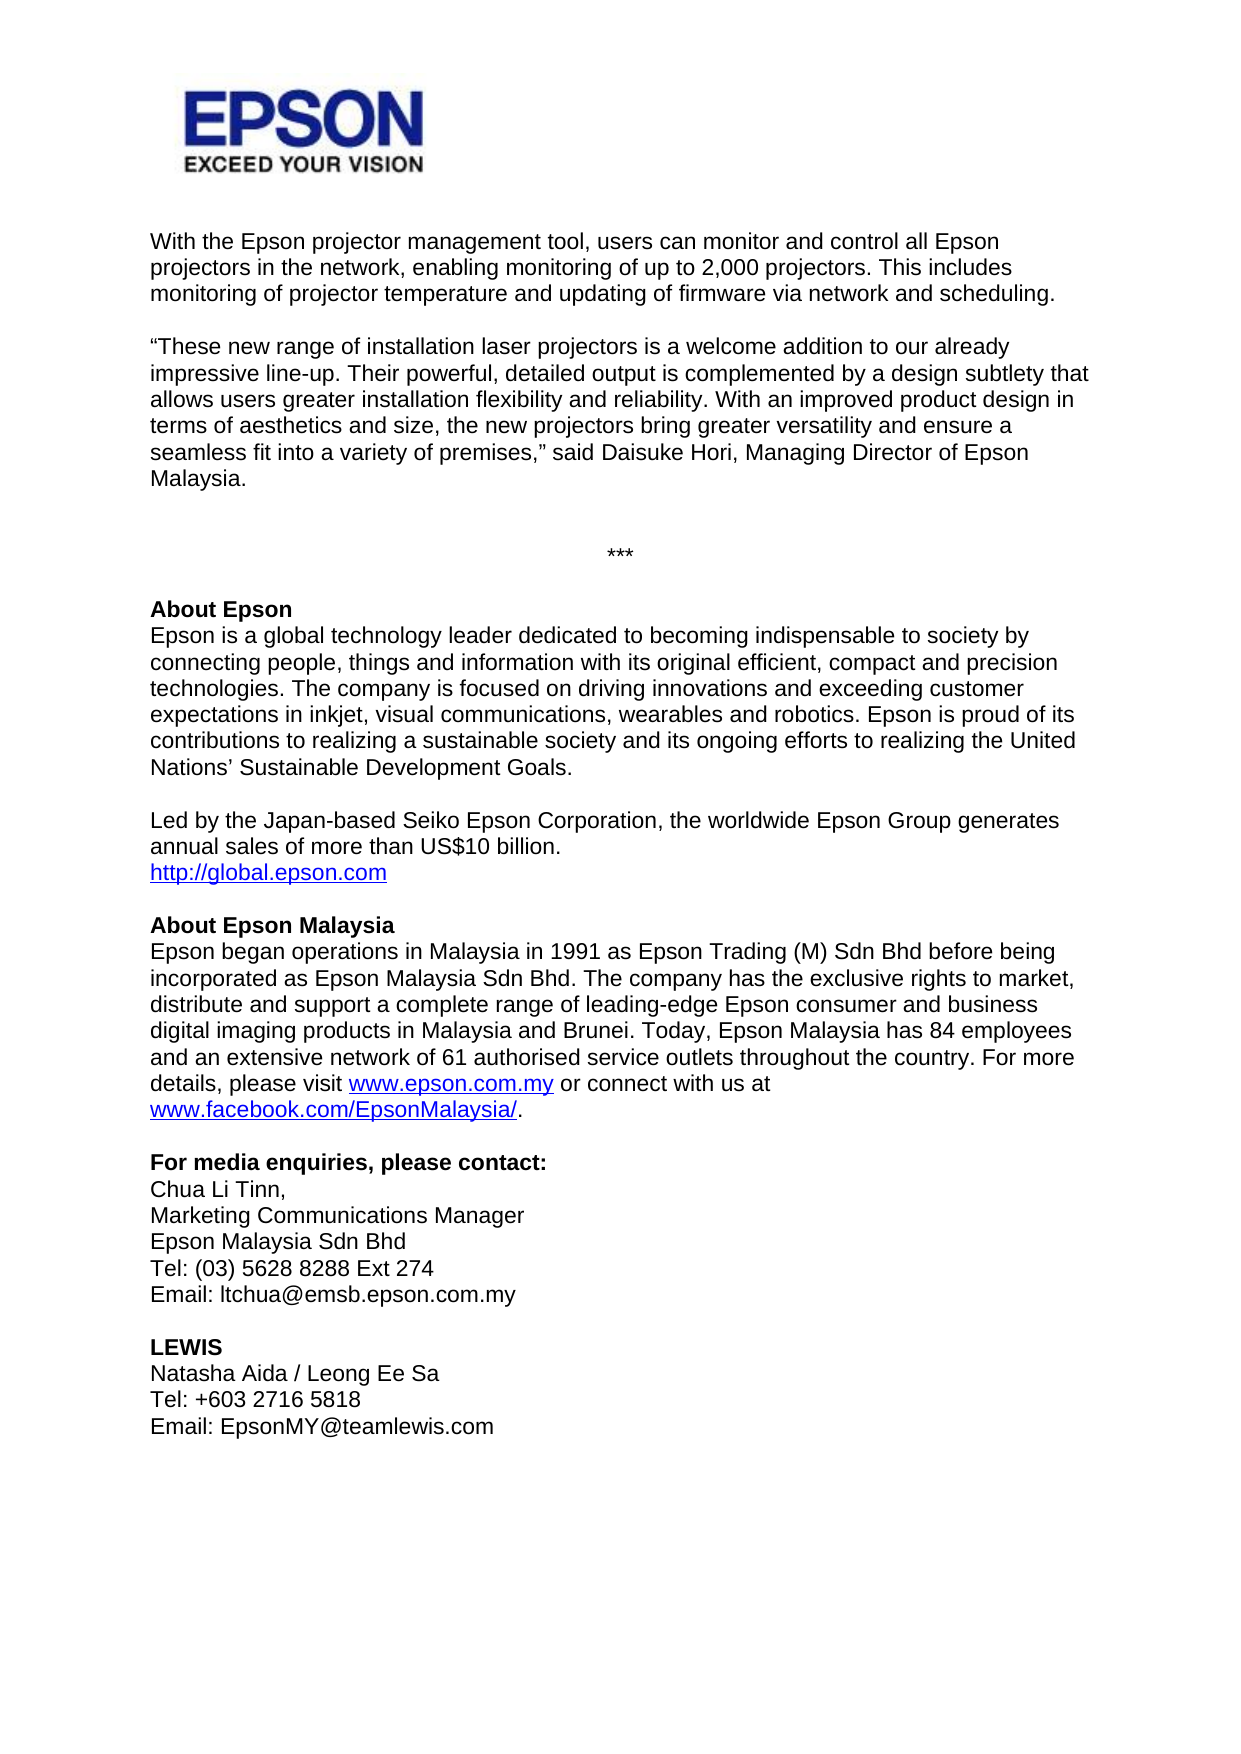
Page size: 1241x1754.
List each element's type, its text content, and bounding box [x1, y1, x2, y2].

text About Epson Epson is a global technology leader dedicated to becoming indispensable to society by connecting people, things and information with its original efficient, compact and precision technologies. The company is focused on driving innovations and exceeding customer expectations in inkjet, visual communications, wearables and robotics. Epson is proud of its contributions to realizing a sustainable society and its ongoing efforts to realizing the United Nations’ Sustainable Development Goals. [150, 596, 1090, 780]
text LEWIS [150, 1334, 1090, 1360]
text Email: EpsonMY@teamlewis.com [150, 1413, 1090, 1439]
text *** [150, 543, 1090, 569]
text Natasha Aida / Leong Ee Sa [150, 1360, 1090, 1386]
text Epson began operations in Malaysia in 1991 as Epson Trading (M) Sdn Bhd before being incorporated as Epson Malaysia Sdn Bhd. The company has the exclusive rights to market, distribute and support a complete range of leading-edge Epson consumer and business digital imaging products in Malaysia and Brunei. Today, Epson Malaysia has 84 employees and an extensive network of 61 authorised service outlets throughout the country. For more details, please visit www.epson.com.my or connect with us at www.facebook.com/EpsonMalaysia/. [150, 938, 1090, 1123]
text Email: ltchua@emsb.epson.com.my [150, 1281, 1090, 1307]
text Tel: (03) 5628 8288 Ext 274 [150, 1254, 1090, 1281]
text For media enquiries, please contact: [150, 1149, 1090, 1176]
text Chua Li Tinn, [150, 1176, 1090, 1202]
text With the Epson projector management tool, users can monitor and control all Epson projectors in the network, enabling monitoring of up to 2,000 projectors. This includes monitoring of projector temperature and updating of firmware via network and scheduling. [150, 228, 1090, 307]
text Marketing Communications Manager [150, 1202, 1090, 1228]
text “These new range of installation laser projectors is a welcome addition to our already impressive line-up. Their powerful, detailed output is complemented by a design subtlety that allows users greater installation flexibility and reliability. With an improved product design in terms of aesthetics and size, the new projectors bring greater versatility and ensure a seamless fit into a variety of premises,” said Daisuke Hori, Managing Director of Epson Malaysia. [150, 333, 1090, 491]
text Tel: +603 2716 5818 [150, 1386, 1090, 1413]
text About Epson Malaysia [150, 912, 1090, 938]
text Led by the Japan-based Seiko Epson Corporation, the worldwide Epson Group generates annual sales of more than US$10 billion. http://global.epson.com [150, 807, 1090, 886]
text Epson Malaysia Sdn Bhd [150, 1228, 1090, 1254]
picture [150, 73, 433, 199]
